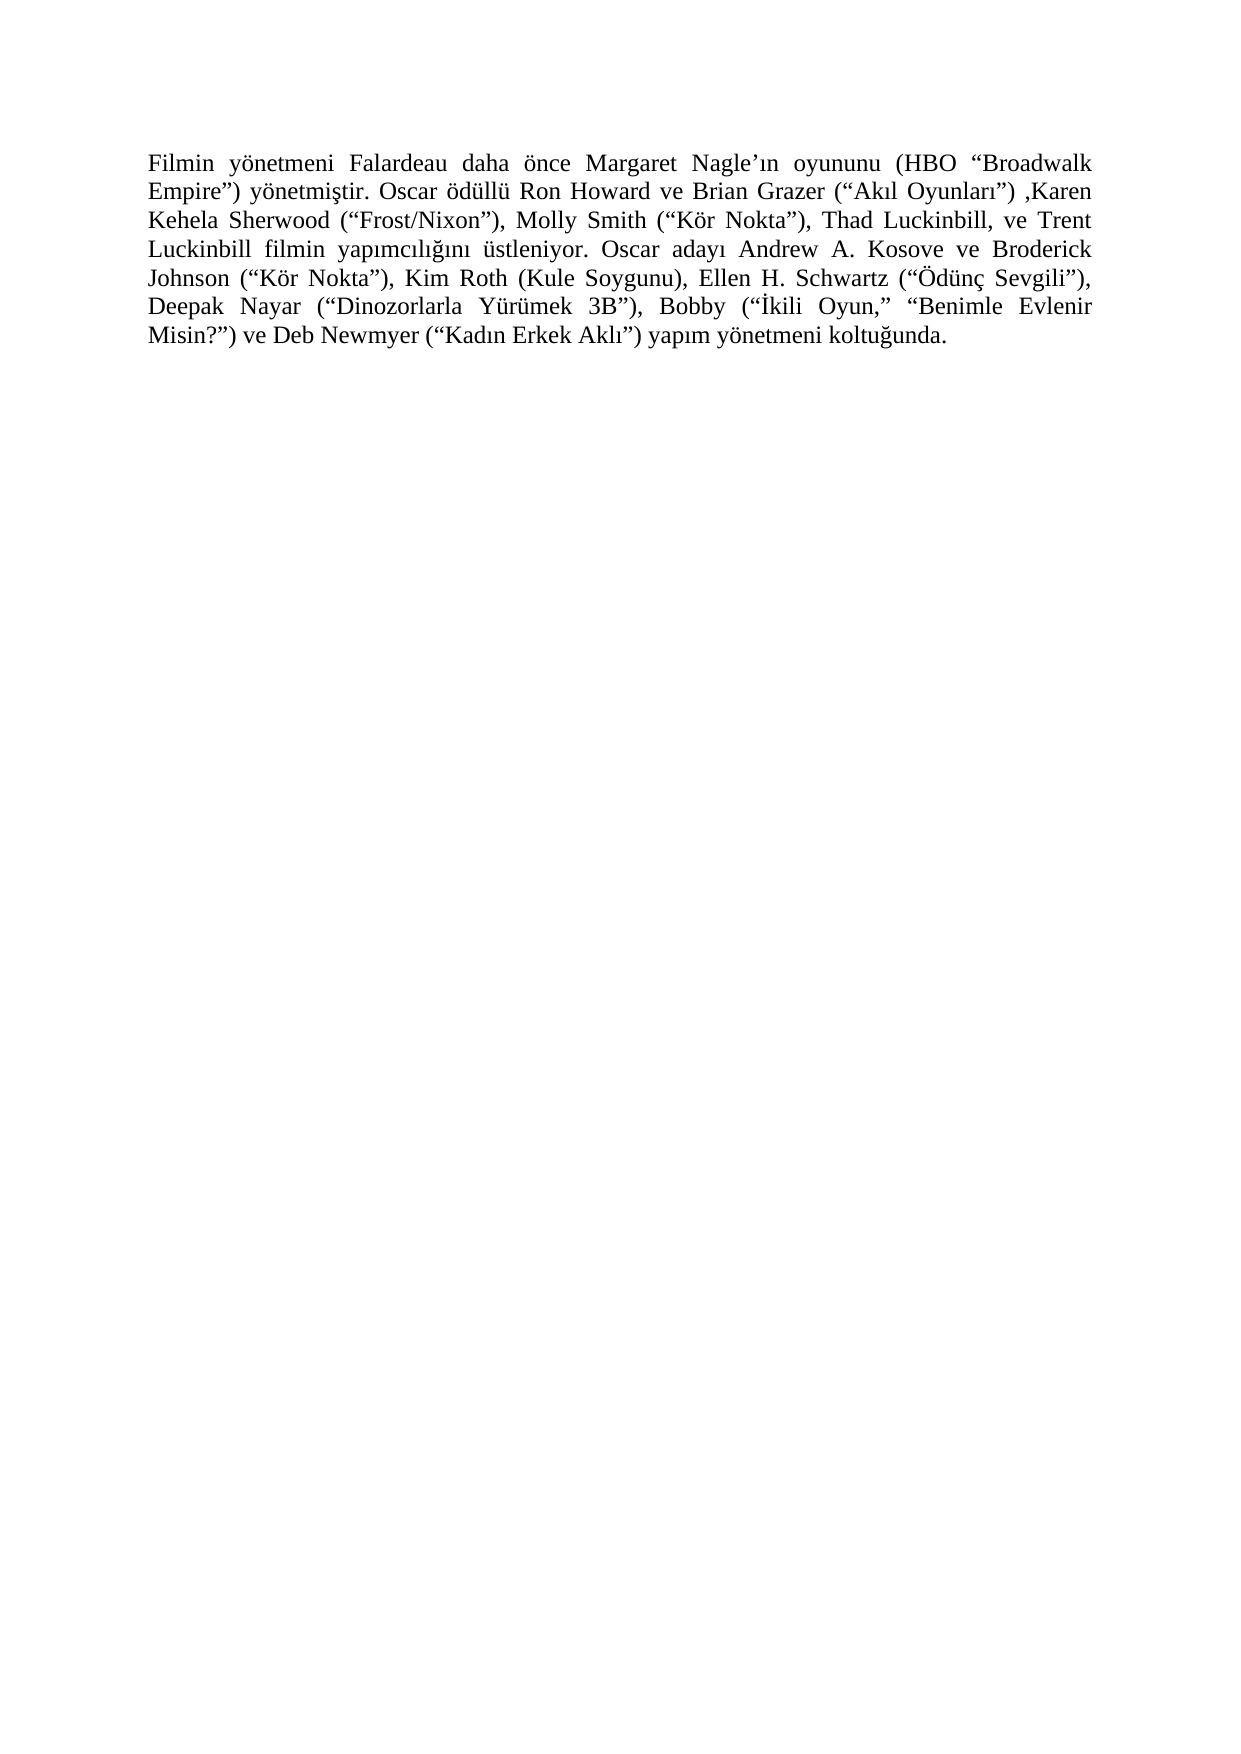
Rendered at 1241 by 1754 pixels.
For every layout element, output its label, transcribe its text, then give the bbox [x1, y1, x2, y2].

text Filmin yönetmeni Falardeau daha önce Margaret Nagle’ın oyununu (HBO “Broadwalk Empire”) yönetmiştir. Oscar ödüllü Ron Howard ve Brian Grazer (“Akıl Oyunları”) ,Karen Kehela Sherwood (“Frost/Nixon”), Molly Smith (“Kör Nokta”), Thad Luckinbill, ve Trent Luckinbill filmin yapımcılığını üstleniyor. Oscar adayı Andrew A. Kosove ve Broderick Johnson (“Kör Nokta”), Kim Roth (Kule Soygunu), Ellen H. Schwartz (“Ödünç Sevgili”), Deepak Nayar (“Dinozorlarla Yürümek 3B”), Bobby (“İkili Oyun,” “Benimle Evlenir Misin?”) ve Deb Newmyer (“Kadın Erkek Aklı”) yapım yönetmeni koltuğunda. [148, 148, 1093, 349]
